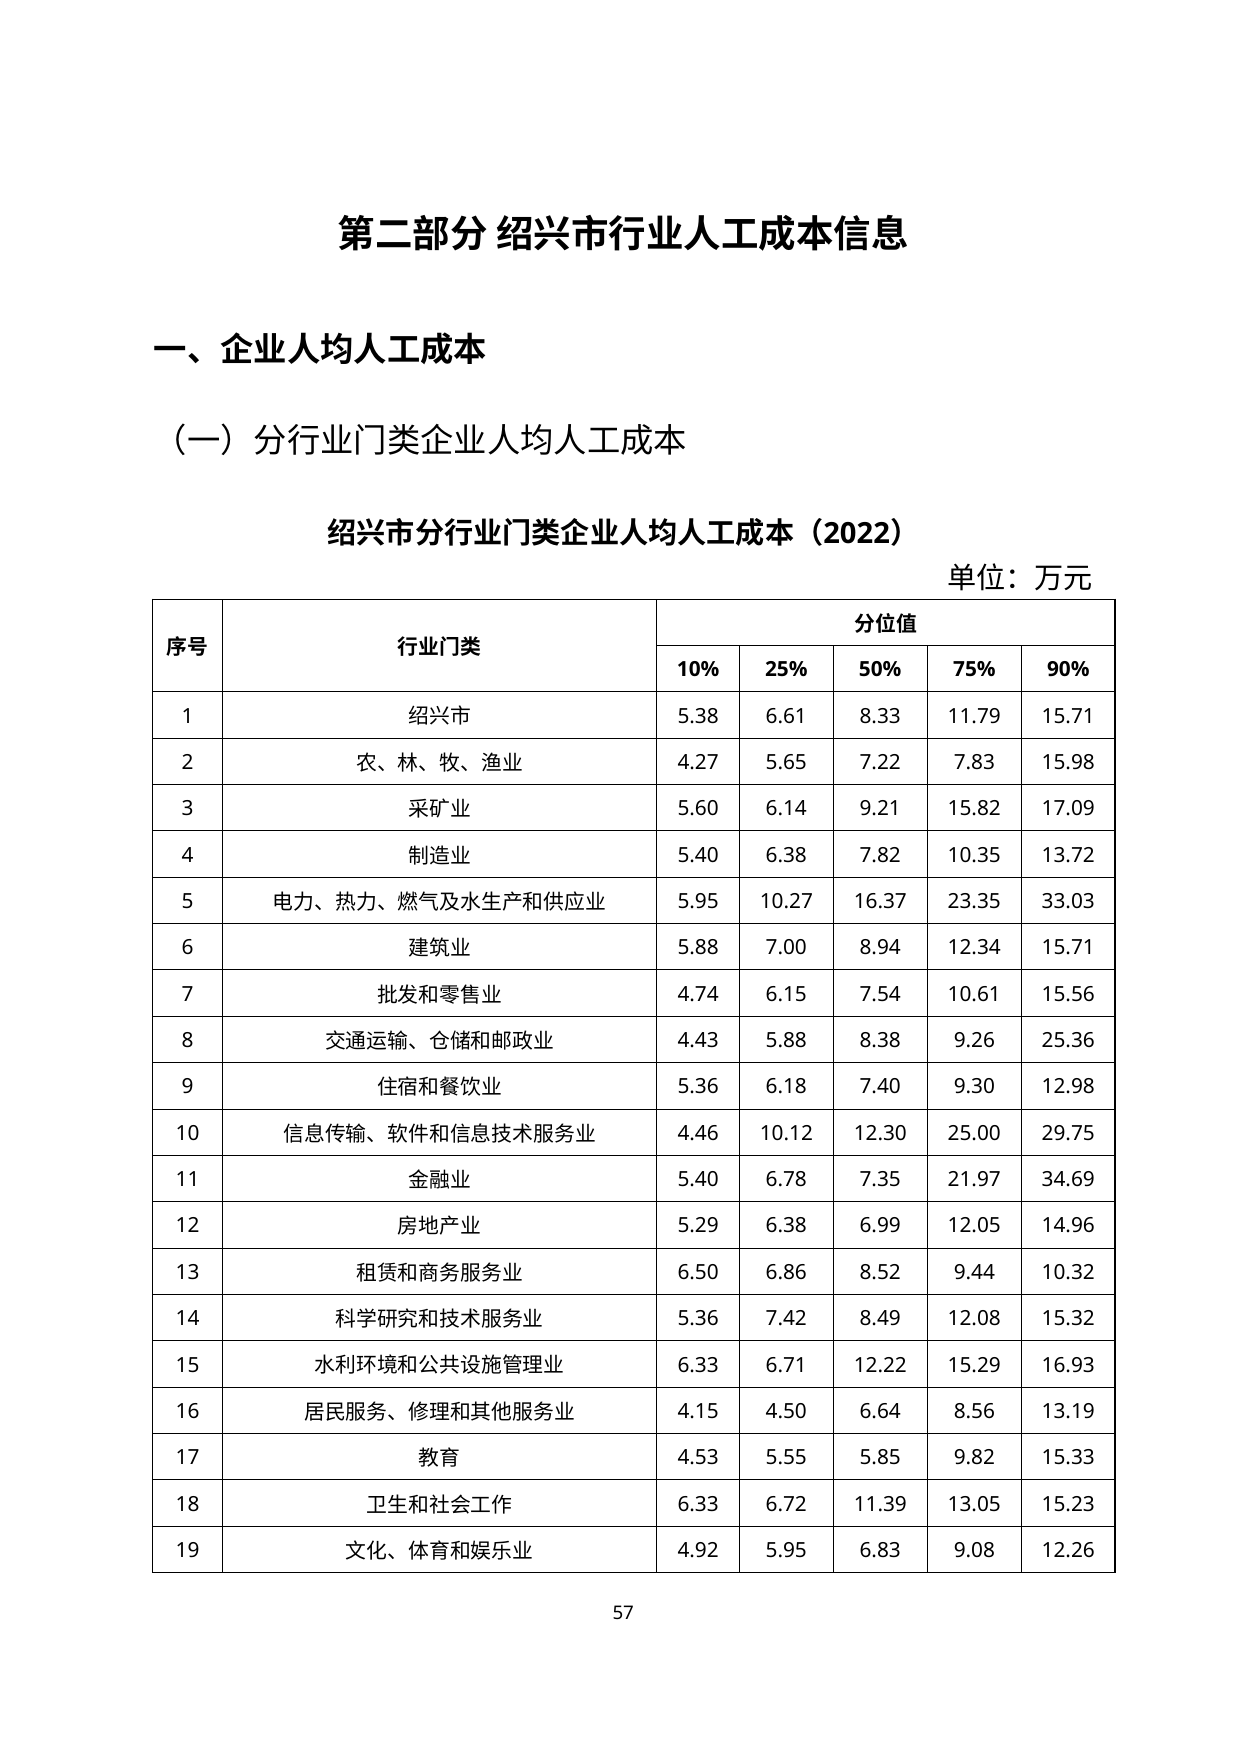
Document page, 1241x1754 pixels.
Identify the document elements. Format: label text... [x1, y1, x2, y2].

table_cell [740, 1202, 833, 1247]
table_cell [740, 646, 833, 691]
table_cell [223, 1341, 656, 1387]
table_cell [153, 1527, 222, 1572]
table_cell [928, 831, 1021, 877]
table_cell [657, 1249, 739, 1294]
subtitle 第二部分 绍兴市行业人工成本信息 [153, 186, 1092, 277]
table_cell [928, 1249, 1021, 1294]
text 绍兴市分行业门类企业人均人工成本（2022） [153, 508, 1092, 553]
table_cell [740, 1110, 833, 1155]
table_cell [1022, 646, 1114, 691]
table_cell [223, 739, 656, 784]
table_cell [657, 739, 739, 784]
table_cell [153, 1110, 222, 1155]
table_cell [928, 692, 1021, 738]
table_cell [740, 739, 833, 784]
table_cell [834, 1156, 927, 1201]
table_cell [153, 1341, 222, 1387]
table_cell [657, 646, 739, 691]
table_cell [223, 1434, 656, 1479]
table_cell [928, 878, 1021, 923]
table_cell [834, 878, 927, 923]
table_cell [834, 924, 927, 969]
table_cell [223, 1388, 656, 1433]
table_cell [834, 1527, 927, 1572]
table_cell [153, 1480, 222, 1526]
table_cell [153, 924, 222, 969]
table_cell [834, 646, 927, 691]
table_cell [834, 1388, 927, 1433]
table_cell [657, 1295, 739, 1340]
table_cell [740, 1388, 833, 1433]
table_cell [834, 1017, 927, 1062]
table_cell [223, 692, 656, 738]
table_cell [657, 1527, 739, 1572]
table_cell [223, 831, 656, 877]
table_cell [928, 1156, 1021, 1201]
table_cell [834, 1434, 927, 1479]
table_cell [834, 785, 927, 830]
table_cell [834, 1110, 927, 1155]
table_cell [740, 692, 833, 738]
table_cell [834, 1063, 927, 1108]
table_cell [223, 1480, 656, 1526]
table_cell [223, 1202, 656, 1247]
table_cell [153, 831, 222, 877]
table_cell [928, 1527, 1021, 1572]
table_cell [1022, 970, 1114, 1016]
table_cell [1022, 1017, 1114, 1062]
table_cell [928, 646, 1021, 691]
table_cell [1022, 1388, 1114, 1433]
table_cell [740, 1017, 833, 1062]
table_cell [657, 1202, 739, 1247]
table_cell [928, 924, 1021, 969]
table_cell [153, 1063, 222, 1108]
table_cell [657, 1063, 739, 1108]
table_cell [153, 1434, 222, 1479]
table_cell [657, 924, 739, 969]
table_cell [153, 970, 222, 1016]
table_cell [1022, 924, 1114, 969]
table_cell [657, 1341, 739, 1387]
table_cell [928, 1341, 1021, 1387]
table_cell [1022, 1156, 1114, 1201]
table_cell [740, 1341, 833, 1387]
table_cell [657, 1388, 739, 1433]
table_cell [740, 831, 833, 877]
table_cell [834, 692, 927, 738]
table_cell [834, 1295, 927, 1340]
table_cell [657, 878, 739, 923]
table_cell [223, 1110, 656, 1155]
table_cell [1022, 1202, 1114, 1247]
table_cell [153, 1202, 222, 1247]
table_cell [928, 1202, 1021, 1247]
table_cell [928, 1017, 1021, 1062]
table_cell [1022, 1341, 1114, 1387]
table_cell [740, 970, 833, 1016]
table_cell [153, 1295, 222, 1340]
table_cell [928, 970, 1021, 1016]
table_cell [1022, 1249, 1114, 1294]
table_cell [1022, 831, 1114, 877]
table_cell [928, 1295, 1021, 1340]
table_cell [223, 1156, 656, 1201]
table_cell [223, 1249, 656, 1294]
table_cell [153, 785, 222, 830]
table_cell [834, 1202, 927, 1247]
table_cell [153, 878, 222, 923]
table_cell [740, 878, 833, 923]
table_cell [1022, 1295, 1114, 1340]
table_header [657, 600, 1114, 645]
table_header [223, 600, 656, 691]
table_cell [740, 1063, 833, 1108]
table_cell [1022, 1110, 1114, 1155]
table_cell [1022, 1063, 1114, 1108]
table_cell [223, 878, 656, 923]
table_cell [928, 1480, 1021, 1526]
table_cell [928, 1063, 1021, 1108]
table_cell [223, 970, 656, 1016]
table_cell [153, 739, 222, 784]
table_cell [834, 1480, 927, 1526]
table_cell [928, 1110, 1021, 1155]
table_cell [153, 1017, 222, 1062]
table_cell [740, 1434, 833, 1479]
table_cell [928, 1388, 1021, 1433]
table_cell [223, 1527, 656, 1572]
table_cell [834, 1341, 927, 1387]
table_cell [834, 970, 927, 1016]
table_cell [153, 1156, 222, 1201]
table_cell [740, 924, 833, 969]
text 单位：万元 [153, 553, 1092, 598]
subtitle 一、企业人均人工成本 [153, 302, 1092, 392]
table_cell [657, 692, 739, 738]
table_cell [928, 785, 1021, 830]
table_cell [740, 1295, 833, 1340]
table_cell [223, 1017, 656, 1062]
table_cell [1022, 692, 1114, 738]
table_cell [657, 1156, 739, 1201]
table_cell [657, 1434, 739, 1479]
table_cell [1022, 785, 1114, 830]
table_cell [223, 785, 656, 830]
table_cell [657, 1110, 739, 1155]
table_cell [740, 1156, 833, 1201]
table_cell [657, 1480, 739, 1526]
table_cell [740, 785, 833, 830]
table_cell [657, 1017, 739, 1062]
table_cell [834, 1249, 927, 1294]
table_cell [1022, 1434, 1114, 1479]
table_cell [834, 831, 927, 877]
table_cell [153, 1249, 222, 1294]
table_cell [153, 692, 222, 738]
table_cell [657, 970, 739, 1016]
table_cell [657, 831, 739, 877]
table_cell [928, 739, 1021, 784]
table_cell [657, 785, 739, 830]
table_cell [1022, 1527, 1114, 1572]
subtitle （一）分行业门类企业人均人工成本 [153, 392, 1092, 483]
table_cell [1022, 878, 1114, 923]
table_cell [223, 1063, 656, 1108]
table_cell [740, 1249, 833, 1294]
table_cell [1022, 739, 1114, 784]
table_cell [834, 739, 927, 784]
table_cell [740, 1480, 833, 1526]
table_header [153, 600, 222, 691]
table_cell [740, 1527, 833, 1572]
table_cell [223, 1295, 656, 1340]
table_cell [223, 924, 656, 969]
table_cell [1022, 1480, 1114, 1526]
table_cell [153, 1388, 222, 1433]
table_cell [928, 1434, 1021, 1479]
